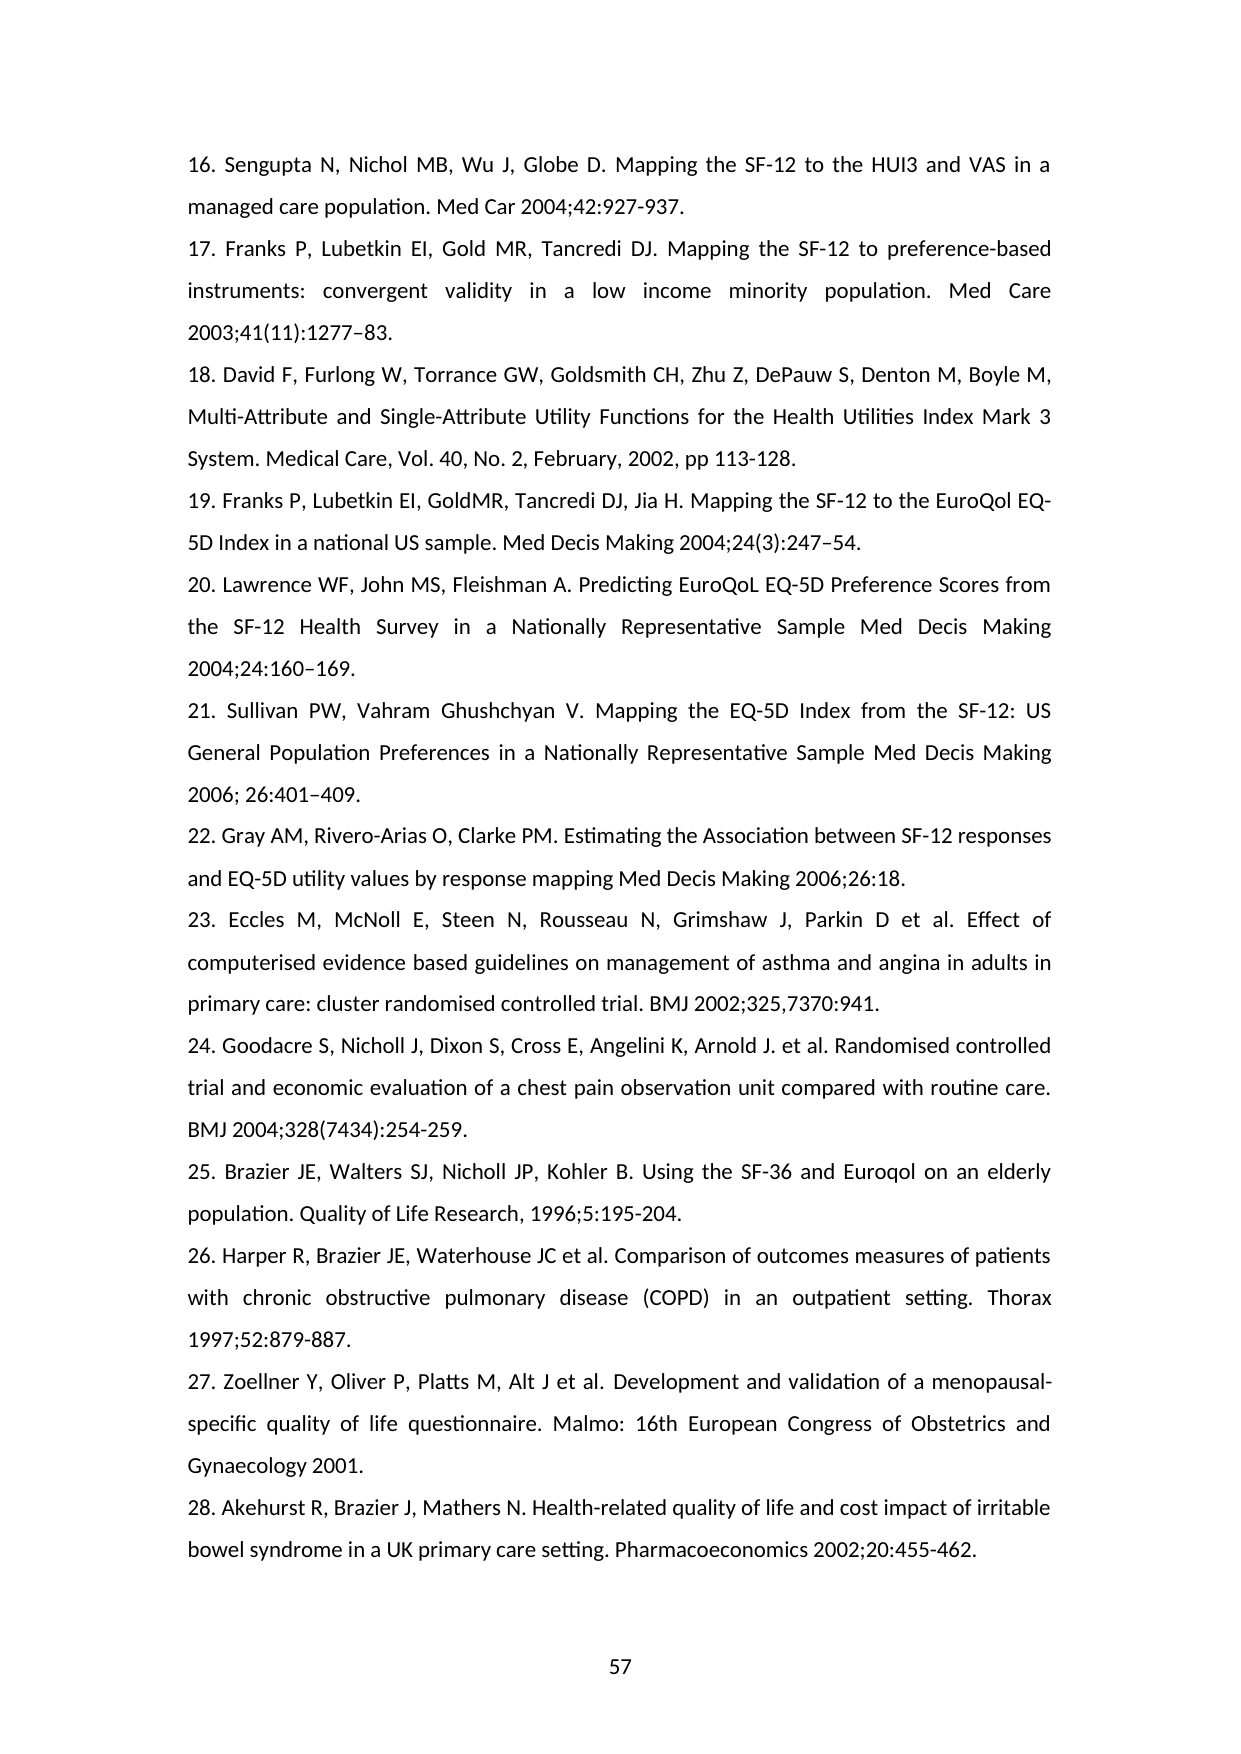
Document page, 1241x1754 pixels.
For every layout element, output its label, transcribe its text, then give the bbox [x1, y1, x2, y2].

text 16. Sengupta N, Nichol MB, Wu J, Globe D. Mapping the SF-12 to the HUI3 and VAS in a managed care population. Med Car 2004;42:927-937. [187, 150, 1053, 220]
text 25. Brazier JE, Walters SJ, Nicholl JP, Kohler B. Using the SF-36 and Euroqol on an elderly population. Quality of Life Research, 1996;5:195-204. [187, 1157, 1053, 1227]
text 20. Lawrence WF, John MS, Fleishman A. Predicting EuroQoL EQ-5D Preference Scores from the SF-12 Health Survey in a Nationally Representative Sample Med Decis Making 2004;24:160–169. [187, 570, 1053, 682]
text 23. Eccles M, McNoll E, Steen N, Rousseau N, Grimshaw J, Parkin D et al. Effect of computerised evidence based guidelines on management of asthma and angina in adults in primary care: cluster randomised controlled trial. BMJ 2002;325,7370:941. [187, 906, 1053, 1018]
text 19. Franks P, Lubetkin EI, GoldMR, Tancredi DJ, Jia H. Mapping the SF-12 to the EuroQol EQ-5D Index in a national US sample. Med Decis Making 2004;24(3):247–54. [187, 486, 1053, 556]
text 24. Goodacre S, Nicholl J, Dixon S, Cross E, Angelini K, Arnold J. et al. Randomised controlled trial and economic evaluation of a chest pain observation unit compared with routine care. BMJ 2004;328(7434):254-259. [187, 1032, 1053, 1143]
text 26. Harper R, Brazier JE, Waterhouse JC et al. Comparison of outcomes measures of patients with chronic obstructive pulmonary disease (COPD) in an outpatient setting. Thorax 1997;52:879-887. [187, 1241, 1053, 1353]
text 18. David F, Furlong W, Torrance GW, Goldsmith CH, Zhu Z, DePauw S, Denton M, Boyle M, Multi-Attribute and Single-Attribute Utility Functions for the Health Utilities Index Mark 3 System. Medical Care, Vol. 40, No. 2, February, 2002, pp 113-128. [187, 360, 1053, 472]
text 27. Zoellner Y, Oliver P, Platts M, Alt J et al. Development and validation of a menopausal-specific quality of life questionnaire. Malmo: 16th European Congress of Obstetrics and Gynaecology 2001. [187, 1367, 1053, 1479]
text 28. Akehurst R, Brazier J, Mathers N. Health-related quality of life and cost impact of irritable bowel syndrome in a UK primary care setting. Pharmacoeconomics 2002;20:455-462. [187, 1493, 1053, 1563]
text 17. Franks P, Lubetkin EI, Gold MR, Tancredi DJ. Mapping the SF-12 to preference-based instruments: convergent validity in a low income minority population. Med Care 2003;41(11):1277–83. [187, 234, 1053, 346]
text 22. Gray AM, Rivero-Arias O, Clarke PM. Estimating the Association between SF-12 responses and EQ-5D utility values by response mapping Med Decis Making 2006;26:18. [187, 822, 1053, 892]
text 21. Sullivan PW, Vahram Ghushchyan V. Mapping the EQ-5D Index from the SF-12: US General Population Preferences in a Nationally Representative Sample Med Decis Making 2006; 26:401–409. [187, 696, 1053, 808]
